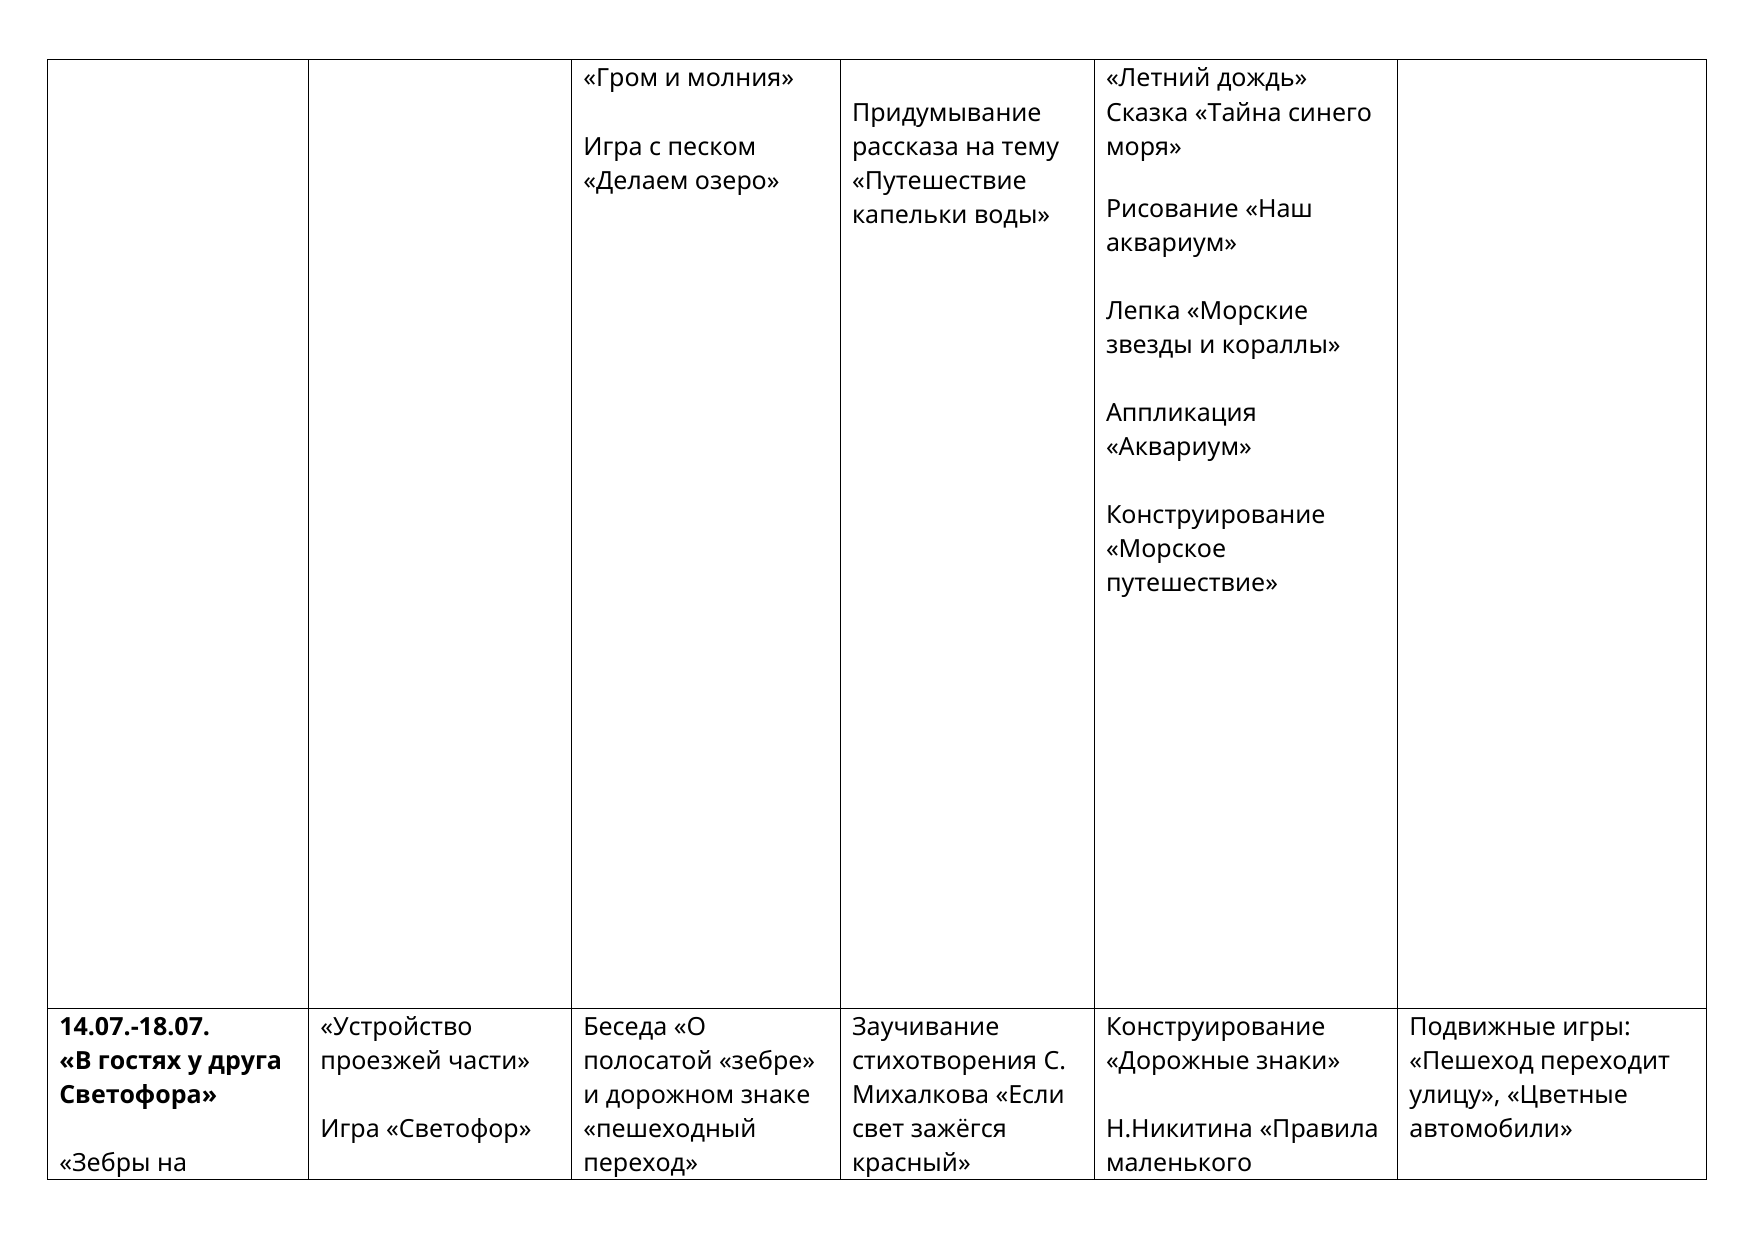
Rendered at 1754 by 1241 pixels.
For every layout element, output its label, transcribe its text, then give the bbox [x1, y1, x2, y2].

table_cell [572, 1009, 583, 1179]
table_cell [309, 1009, 571, 1179]
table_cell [48, 60, 308, 1008]
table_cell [48, 1009, 308, 1179]
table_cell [1095, 1009, 1397, 1179]
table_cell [572, 60, 840, 1008]
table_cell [1095, 60, 1397, 1008]
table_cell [841, 60, 1094, 1008]
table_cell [309, 60, 571, 1008]
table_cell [1398, 60, 1706, 1008]
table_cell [1398, 1009, 1706, 1179]
table_cell Заучивание стихотворения С. Михалкова «Если свет зажёгся красный» «О работе ГИБДД» [971, 1009, 1094, 1179]
